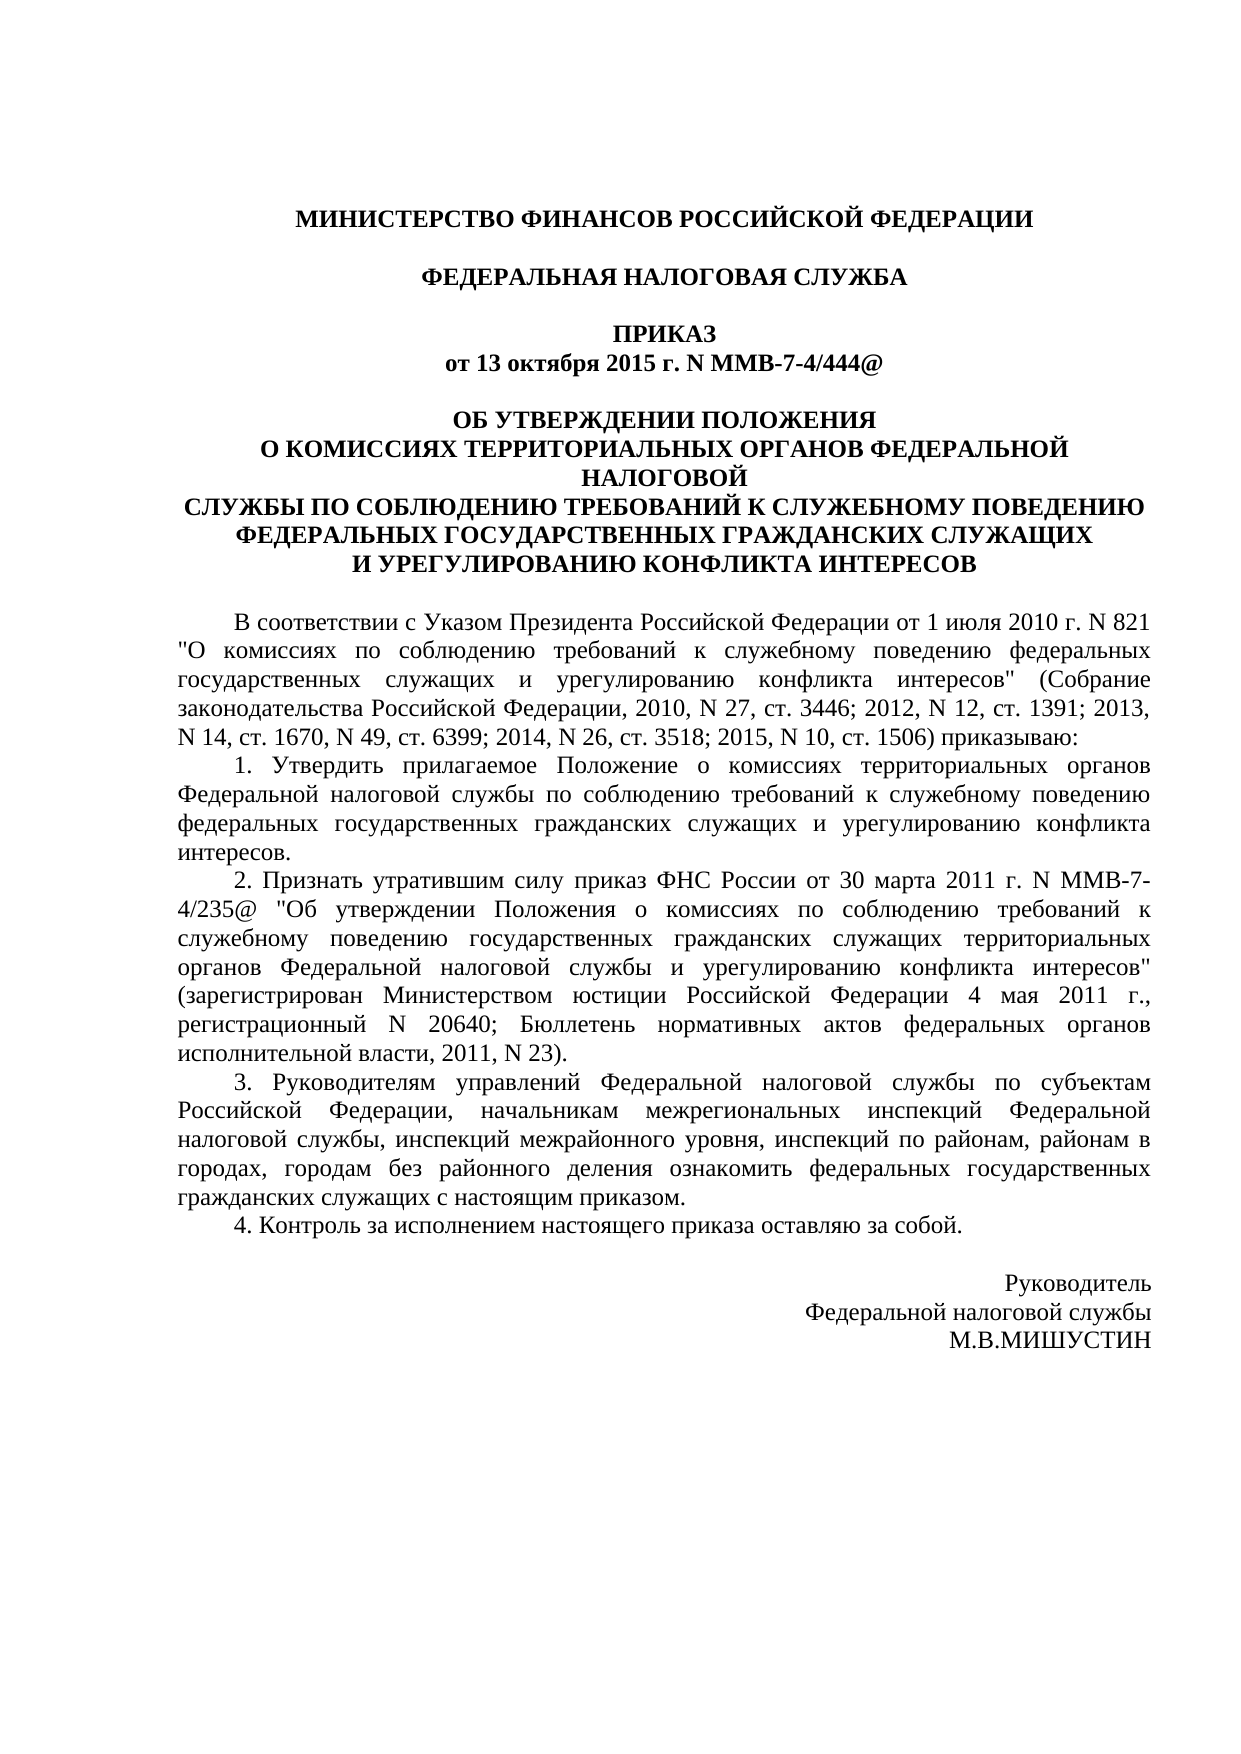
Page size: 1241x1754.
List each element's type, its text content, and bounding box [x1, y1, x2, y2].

text 1. Утвердить прилагаемое Положение о комиссиях территориальных органов Федеральной налоговой службы по соблюдению требований к служебному поведению федеральных государственных гражданских служащих и урегулированию конфликта интересов. [177, 751, 1152, 866]
title ФЕДЕРАЛЬНАЯ НАЛОГОВАЯ СЛУЖБА [177, 262, 1152, 291]
text Руководитель [177, 1268, 1152, 1297]
title ОБ УТВЕРЖДЕНИИ ПОЛОЖЕНИЯ [177, 406, 1152, 434]
title ПРИКАЗ [177, 319, 1152, 348]
title О КОМИССИЯХ ТЕРРИТОРИАЛЬНЫХ ОРГАНОВ ФЕДЕРАЛЬНОЙ НАЛОГОВОЙ [177, 434, 1152, 492]
text 3. Руководителям управлений Федеральной налоговой службы по субъектам Российской Федерации, начальникам межрегиональных инспекций Федеральной налоговой службы, инспекций межрайонного уровня, инспекций по районам, районам в городах, городам без районного деления ознакомить федеральных государственных гражданских служащих с настоящим приказом. [177, 1067, 1152, 1211]
text М.В.МИШУСТИН [177, 1326, 1152, 1354]
title от 13 октября 2015 г. N ММВ-7-4/444@ [177, 348, 1152, 377]
title ФЕДЕРАЛЬНЫХ ГОСУДАРСТВЕННЫХ ГРАЖДАНСКИХ СЛУЖАЩИХ [177, 521, 1152, 549]
title МИНИСТЕРСТВО ФИНАНСОВ РОССИЙСКОЙ ФЕДЕРАЦИИ [177, 204, 1152, 233]
title И УРЕГУЛИРОВАНИЮ КОНФЛИКТА ИНТЕРЕСОВ [177, 549, 1152, 578]
text 4. Контроль за исполнением настоящего приказа оставляю за собой. [177, 1211, 1152, 1239]
title СЛУЖБЫ ПО СОБЛЮДЕНИЮ ТРЕБОВАНИЙ К СЛУЖЕБНОМУ ПОВЕДЕНИЮ [177, 492, 1152, 521]
text Федеральной налоговой службы [177, 1297, 1152, 1326]
text В соответствии с Указом Президента Российской Федерации от 1 июля 2010 г. N 821 "О комиссиях по соблюдению требований к служебному поведению федеральных государственных служащих и урегулированию конфликта интересов" (Собрание законодательства Российской Федерации, 2010, N 27, ст. 3446; 2012, N 12, ст. 1391; 2013, N 14, ст. 1670, N 49, ст. 6399; 2014, N 26, ст. 3518; 2015, N 10, ст. 1506) приказываю: [177, 607, 1152, 751]
text 2. Признать утратившим силу приказ ФНС России от 30 марта 2011 г. N ММВ-7-4/235@ "Об утверждении Положения о комиссиях по соблюдению требований к служебному поведению государственных гражданских служащих территориальных органов Федеральной налоговой службы и урегулированию конфликта интересов" (зарегистрирован Министерством юстиции Российской Федерации 4 мая 2011 г., регистрационный N 20640; Бюллетень нормативных актов федеральных органов исполнительной власти, 2011, N 23). [177, 866, 1152, 1067]
